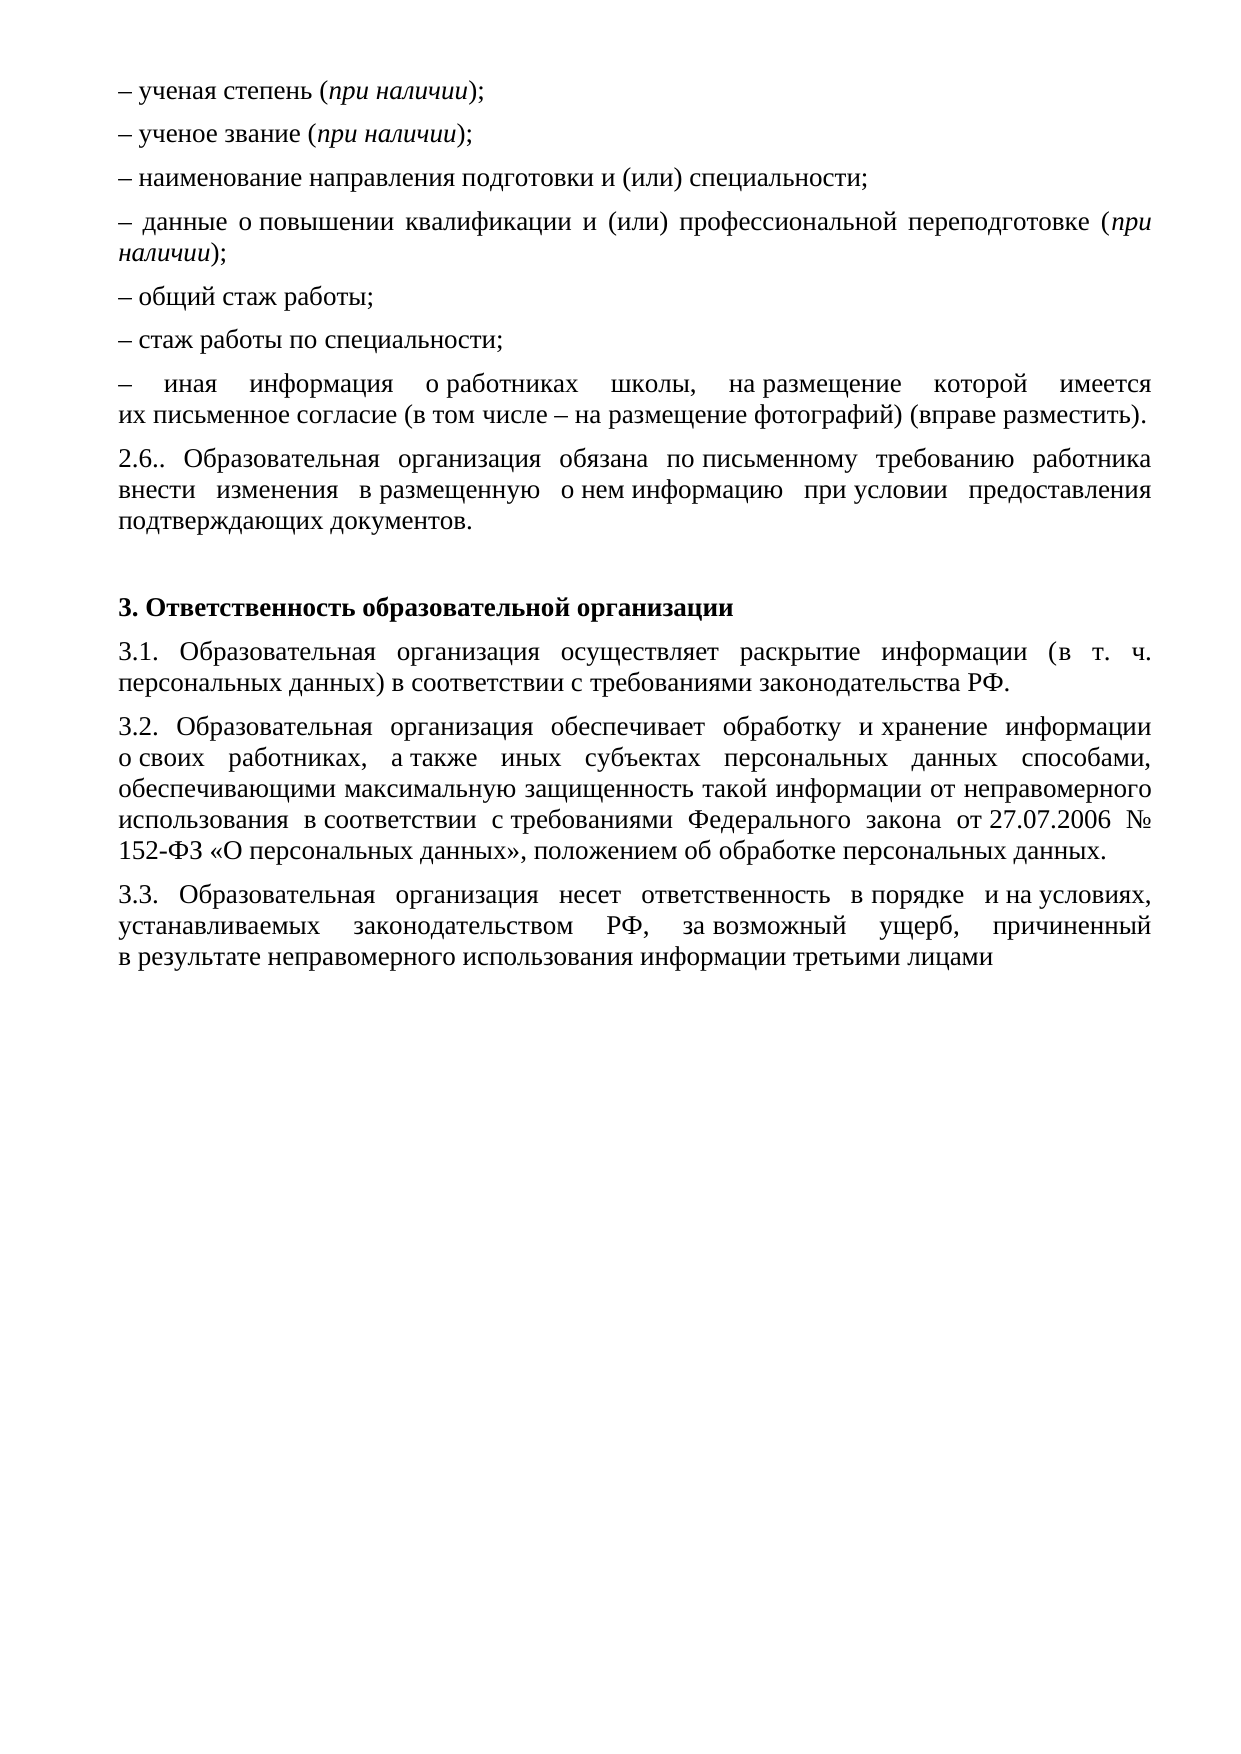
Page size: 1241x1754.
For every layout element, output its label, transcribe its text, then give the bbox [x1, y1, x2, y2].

text – ученая степень (при наличии); [118, 74, 1152, 105]
text 3.2. Образовательная организация обеспечивает обработку и хранение информации о своих работниках, а также иных субъектах персональных данных способами, обеспечивающими максимальную защищенность такой информации от неправомерного использования в соответствии с требованиями Федерального закона от 27.07.2006 № 152-ФЗ «О персональных данных», положением об обработке персональных данных. [118, 710, 1152, 865]
text – общий стаж работы; [118, 279, 1152, 311]
text – наименование направления подготовки и (или) специальности; [118, 161, 1152, 192]
text – стаж работы по специальности; [118, 323, 1152, 354]
text 3.1. Образовательная организация осуществляет раскрытие информации (в т. ч. персональных данных) в соответствии с требованиями законодательства РФ. [118, 635, 1152, 697]
text 3. Ответственность образовательной организации [118, 591, 1152, 622]
text – ученое звание (при наличии); [118, 117, 1152, 149]
text – иная информация о работниках школы, на размещение которой имеется их письменное согласие (в том числе – на размещение фотографий) (вправе разместить). [118, 367, 1152, 429]
text – данные о повышении квалификации и (или) профессиональной переподготовке (при наличии); [118, 205, 1152, 267]
text 3.3. Образовательная организация несет ответственность в порядке и на условиях, устанавливаемых законодательством РФ, за возможный ущерб, причиненный в результате неправомерного использования информации третьими лицами [118, 878, 1152, 971]
text 2.6.. Образовательная организация обязана по письменному требованию работника внести изменения в размещенную о нем информацию при условии предоставления подтверждающих документов. [118, 442, 1152, 535]
